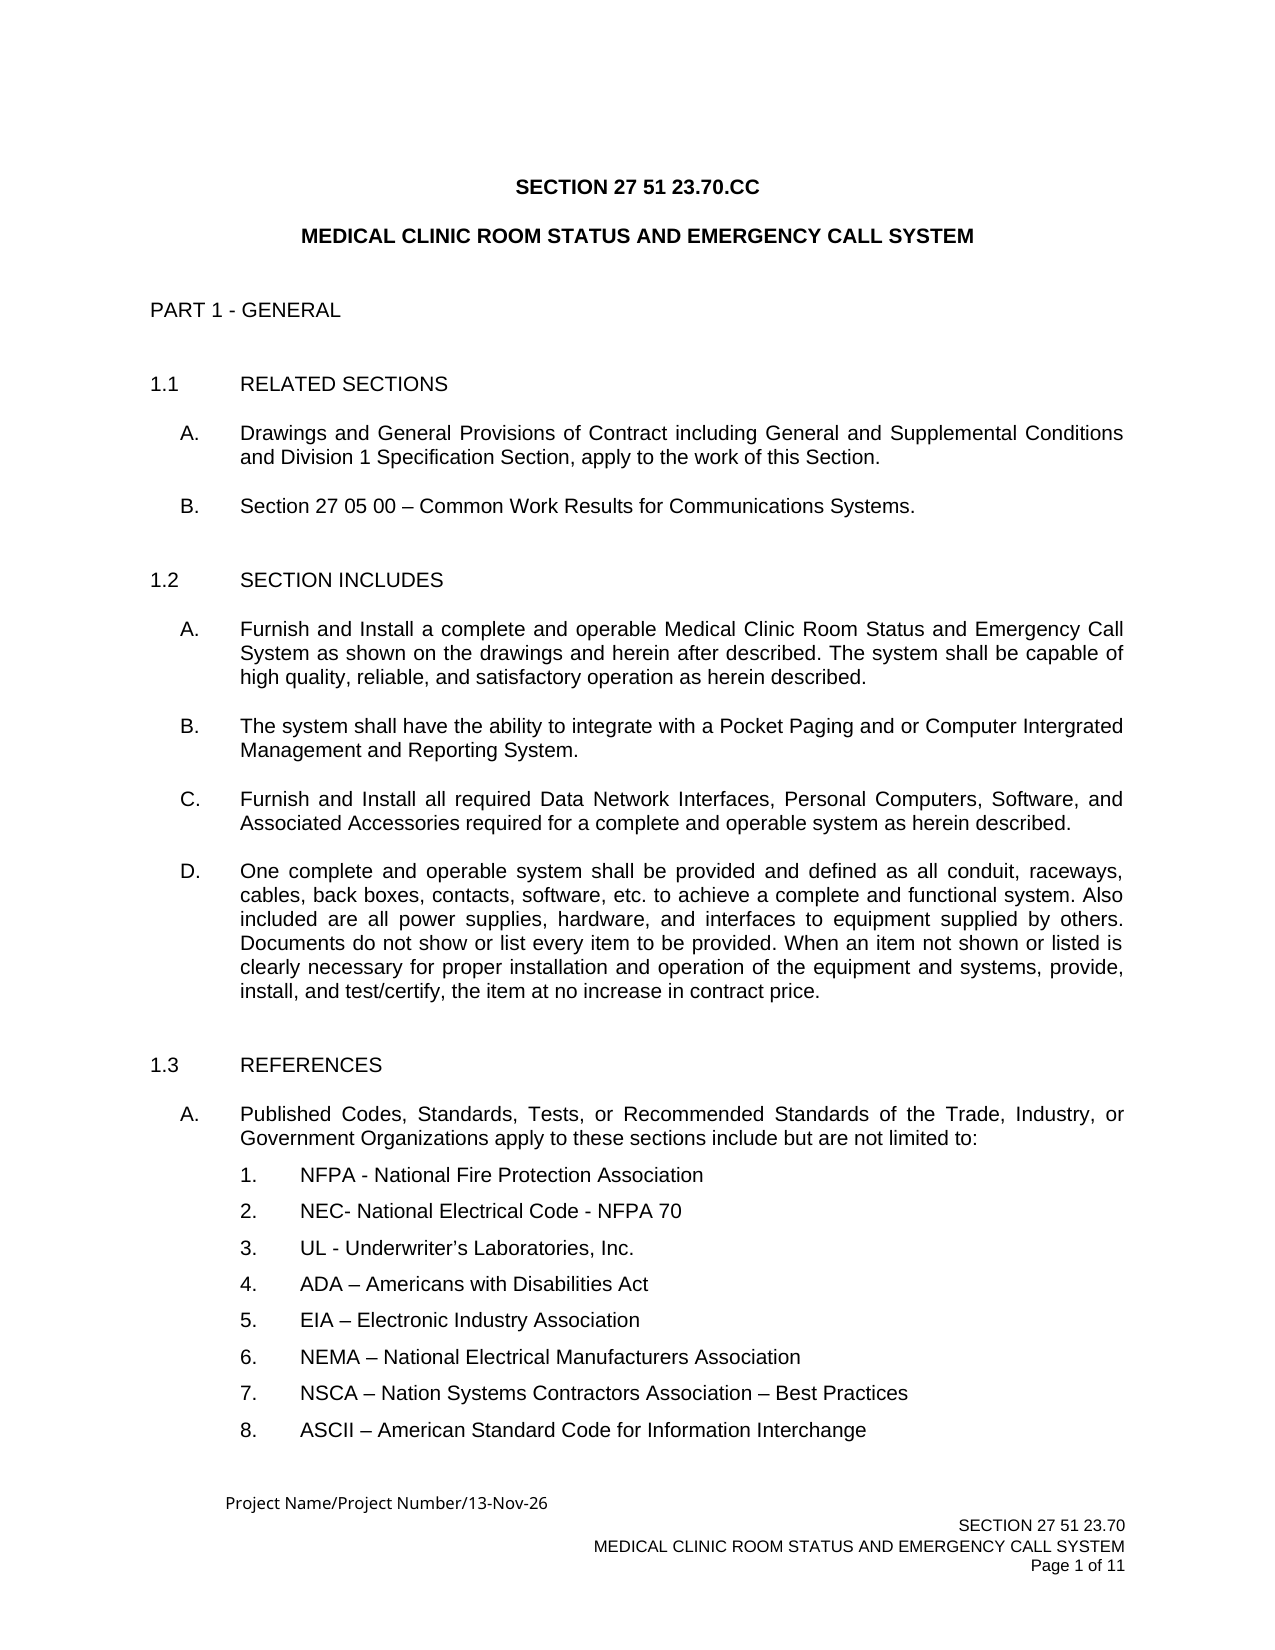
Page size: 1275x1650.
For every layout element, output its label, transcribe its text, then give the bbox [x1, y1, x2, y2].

text Drawings and General Provisions of Contract including General and Supplemental Conditions and Division 1 Specification Section, apply to the work of this Section. [180, 421, 1125, 469]
text Section 27 05 00 – Common Work Results for Communications Systems. [180, 494, 1125, 518]
text Furnish and Install all required Data Network Interfaces, Personal Computers, Software, and Associated Accessories required for a complete and operable system as herein described. [180, 786, 1125, 834]
text NEC- National Electrical Code - NFPA 70 [240, 1199, 1125, 1223]
text REFERENCES [150, 1053, 1125, 1077]
text NSCA – Nation Systems Contractors Association – Best Practices [240, 1381, 1125, 1405]
text Published Codes, Standards, Tests, or Recommended Standards of the Trade, Industry, or Government Organizations apply to these sections include but are not limited to: [180, 1102, 1125, 1150]
text Furnish and Install a complete and operable Medical Clinic Room Status and Emergency Call System as shown on the drawings and herein after described. The system shall be capable of high quality, reliable, and satisfactory operation as herein described. [180, 617, 1125, 688]
text MEDICAL CLINIC ROOM STATUS AND EMERGENCY CALL SYSTEM [150, 224, 1125, 248]
text One complete and operable system shall be provided and defined as all conduit, raceways, cables, back boxes, contacts, software, etc. to achieve a complete and functional system. Also included are all power supplies, hardware, and interfaces to equipment supplied by others. Documents do not show or list every item to be provided. When an item not shown or listed is clearly necessary for proper installation and operation of the equipment and systems, provide, install, and test/certify, the item at no increase in contract price. [180, 859, 1125, 1003]
text GENERAL [150, 298, 1125, 322]
text NEMA – National Electrical Manufacturers Association [240, 1345, 1125, 1369]
text UL - Underwriter’s Laboratories, Inc. [240, 1235, 1125, 1259]
text The system shall have the ability to integrate with a Pocket Paging and or Computer Intergrated Management and Reporting System. [180, 713, 1125, 761]
text SECTION 27 51 23.70.CC [150, 175, 1125, 199]
text ASCII – American Standard Code for Information Interchange [240, 1418, 1125, 1442]
text RELATED SECTIONS [150, 372, 1125, 396]
text NFPA - National Fire Protection Association [240, 1162, 1125, 1186]
text ADA – Americans with Disabilities Act [240, 1272, 1125, 1296]
text SECTION INCLUDES [150, 568, 1125, 592]
text EIA – Electronic Industry Association [240, 1308, 1125, 1332]
